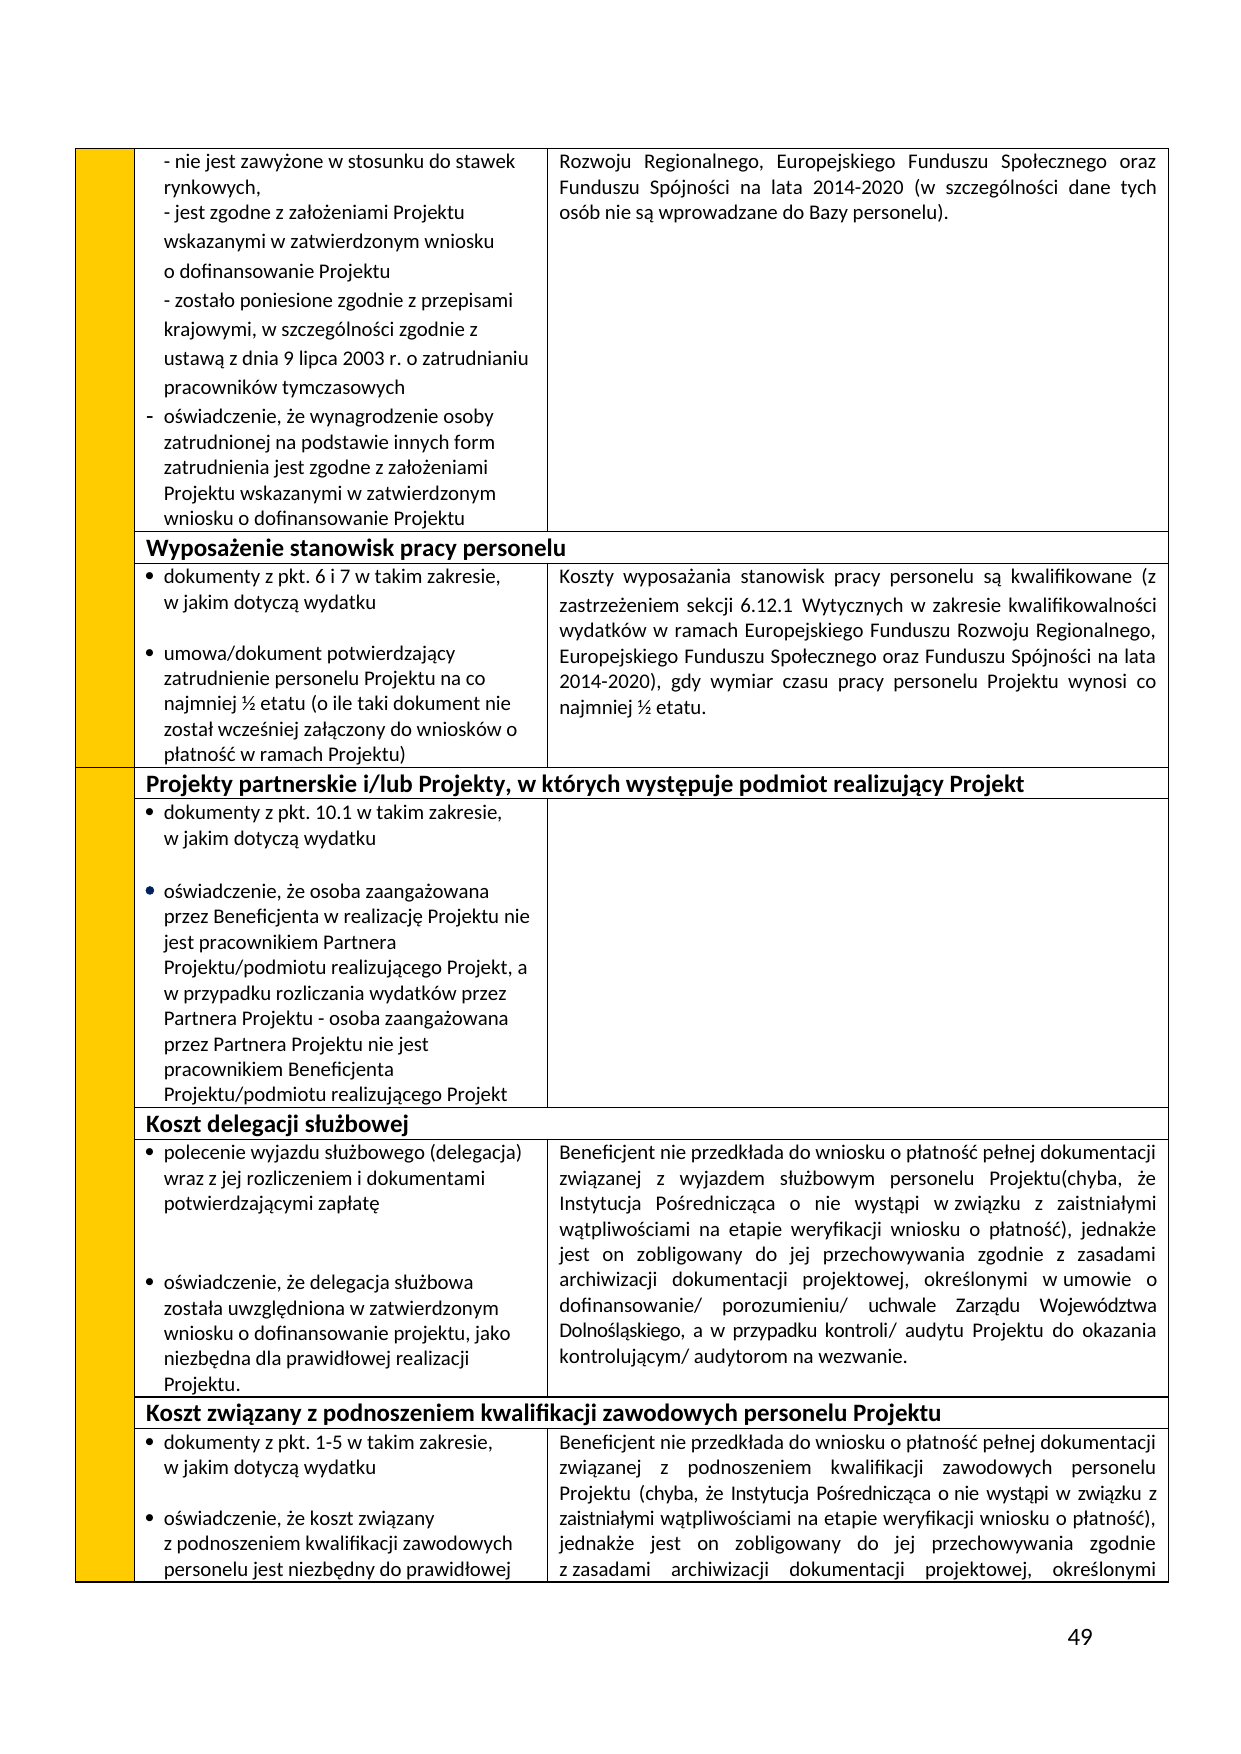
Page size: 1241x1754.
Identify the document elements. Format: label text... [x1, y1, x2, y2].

table_cell polecenie wyjazdu służbowego (delegacja) wraz z jej rozliczeniem i dokumentami potwierdzającymi zapłatę oświadczenie, że delegacja służbowa została uwzględniona w zatwierdzonym wniosku o dofinansowanie projektu, jako niezbędna dla prawidłowej realizacji Projektu. [135, 1140, 547, 1396]
table_cell Koszty wyposażania stanowisk pracy personelu są kwalifikowane (z zastrzeżeniem sekcji 6.12.1 Wytycznych w zakresie kwalifikowalności wydatków w ramach Europejskiego Funduszu Rozwoju Regionalnego, Europejskiego Funduszu Społecznego oraz Funduszu Spójności na lata 2014-2020), gdy wymiar czasu pracy personelu Projektu wynosi co najmniej ½ etatu. [548, 564, 1168, 767]
table_cell [548, 799, 1168, 1107]
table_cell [548, 1429, 1168, 1581]
table_cell [76, 768, 134, 1581]
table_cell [135, 1429, 547, 1581]
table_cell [135, 149, 547, 531]
table_cell dokumenty z pkt. 6 i 7 w takim zakresie, w jakim dotyczą wydatku umowa/dokument potwierdzający zatrudnienie personelu Projektu na co najmniej ½ etatu (o ile taki dokument nie został wcześniej załączony do wniosków o płatność w ramach Projektu) [135, 564, 547, 767]
table_cell Koszt delegacji służbowej [135, 1108, 1168, 1138]
table_cell Projekty partnerskie i/lub Projekty, w których występuje podmiot realizujący Projekt [135, 768, 1168, 798]
table_cell Wyposażenie stanowisk pracy personelu [135, 532, 1168, 562]
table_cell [548, 149, 1168, 531]
table_cell Koszt związany z podnoszeniem kwalifikacji zawodowych personelu Projektu [135, 1398, 1168, 1428]
table_cell Beneficjent nie przedkłada do wniosku o płatność pełnej dokumentacji związanej z wyjazdem służbowym personelu Projektu(chyba, że Instytucja Pośrednicząca o nie wystąpi w związku z zaistniałymi wątpliwościami na etapie weryfikacji wniosku o płatność), jednakże jest on zobligowany do jej przechowywania zgodnie z zasadami archiwizacji dokumentacji projektowej, określonymi w umowie o dofinansowanie/ porozumieniu/ uchwale Zarządu Województwa Dolnośląskiego, a w przypadku kontroli/ audytu Projektu do okazania kontrolującym/ audytorom na wezwanie. [548, 1140, 1168, 1396]
table_cell dokumenty z pkt. 10.1 w takim zakresie, w jakim dotyczą wydatku oświadczenie, że osoba zaangażowana przez Beneficjenta w realizację Projektu nie jest pracownikiem Partnera Projektu/podmiotu realizującego Projekt, a w przypadku rozliczania wydatków przez Partnera Projektu - osoba zaangażowana przez Partnera Projektu nie jest pracownikiem Beneficjenta Projektu/podmiotu realizującego Projekt [135, 799, 547, 1107]
